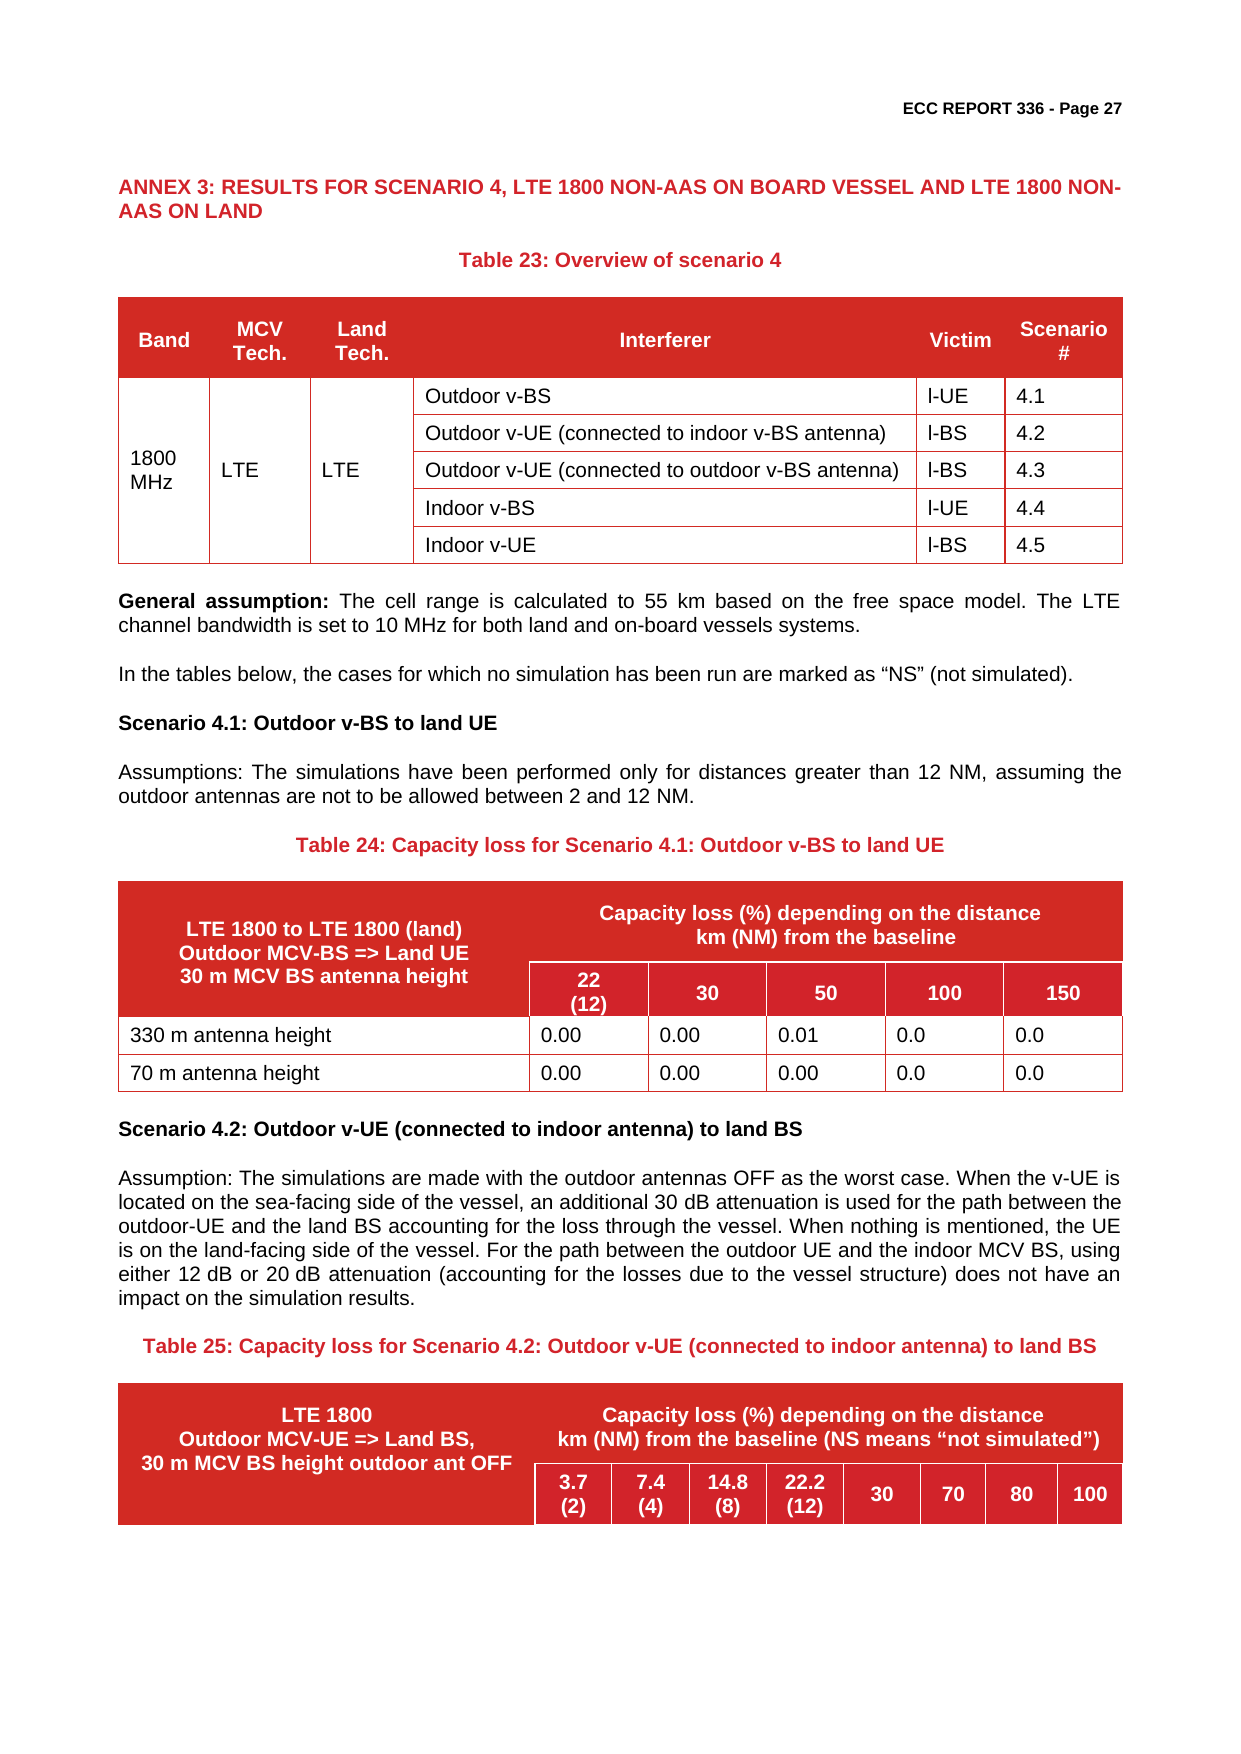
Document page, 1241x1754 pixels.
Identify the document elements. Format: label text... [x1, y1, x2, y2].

table_header Interferer [414, 298, 916, 377]
text Table 24: Capacity loss for Scenario 4.1: Outdoor v-BS to land UE [118, 832, 1122, 856]
table_cell 4.3 [1006, 452, 1122, 488]
table_cell 50 [767, 963, 885, 1016]
table_cell 70 [921, 1464, 985, 1524]
table_cell 0.00 [530, 1055, 648, 1091]
table_header Scenario # [1006, 298, 1122, 377]
table_cell l-BS [917, 452, 1004, 488]
table_cell 0.0 [886, 1017, 1003, 1053]
text Assumption: The simulations are made with the outdoor antennas OFF as the worst case. When the v-UE is located on the sea-facing side of the vessel, an additional 30 dB attenuation is used for the path between the outdoor-UE and the land BS accounting for the loss through the vessel. When nothing is mentioned, the UE is on the land-facing side of the vessel. For the path between the outdoor UE and the indoor MCV BS, using either 12 dB or 20 dB attenuation (accounting for the losses due to the vessel structure) does not have an impact on the simulation results. [118, 1166, 1122, 1309]
table_cell Indoor v-UE [414, 527, 916, 563]
table_cell LTE [311, 378, 413, 563]
text Assumptions: The simulations have been performed only for distances greater than 12 NM, assuming the outdoor antennas are not to be allowed between 2 and 12 NM. [118, 759, 1122, 807]
table_header LTE 1800 to LTE 1800 (land) Outdoor MCV-BS => Land UE 30 m MCV BS antenna height [119, 883, 529, 1016]
table_cell 4.1 [1006, 378, 1122, 414]
text Scenario 4.2: Outdoor v-UE (connected to indoor antenna) to land BS [118, 1117, 1122, 1141]
table_cell 150 [1004, 963, 1122, 1016]
table_cell l-BS [917, 415, 1004, 451]
table_cell Outdoor v-UE (connected to indoor v-BS antenna) [414, 415, 916, 451]
table_cell 100 [1058, 1464, 1122, 1524]
table_cell 4.2 [1006, 415, 1122, 451]
table_cell l-UE [917, 489, 1004, 526]
table_cell 4.4 [1006, 489, 1122, 526]
table_cell 3.7 (2) [536, 1464, 611, 1524]
table_header Band [119, 298, 209, 377]
table_cell Outdoor v-UE (connected to outdoor v-BS antenna) [414, 452, 916, 488]
table_cell Outdoor v-BS [414, 378, 916, 414]
table_cell 0.00 [649, 1055, 766, 1091]
table_cell 0.0 [1004, 1055, 1122, 1091]
text Table 23: Overview of scenario 4 [118, 248, 1122, 272]
table_cell 4.5 [1006, 527, 1122, 563]
text Table 25: Capacity loss for Scenario 4.2: Outdoor v-UE (connected to indoor antenna) to land BS [118, 1334, 1122, 1358]
table_cell 22.2 (12) [767, 1464, 843, 1524]
text In the tables below, the cases for which no simulation has been run are marked as “NS” (not simulated). [118, 662, 1122, 686]
table_cell l-UE [917, 378, 1004, 414]
table_header Capacity loss (%) depending on the distance km (NM) from the baseline [530, 883, 1122, 961]
table_cell 1800 MHz [119, 378, 209, 563]
table_cell 80 [986, 1464, 1057, 1524]
table_cell 100 [886, 963, 1003, 1016]
subtitle Results for scenario 4, LTE 1800 non-AAS on board vessel and LTE 1800 NON-AAS on land [118, 175, 1122, 223]
table_cell 70 m antenna height [119, 1055, 529, 1091]
table_cell 330 m antenna height [119, 1017, 529, 1053]
table_cell 0.00 [649, 1017, 766, 1053]
table_cell 14.8 (8) [690, 1464, 766, 1524]
table_cell 30 [844, 1464, 920, 1524]
table_header MCV Tech. [210, 298, 310, 377]
table_cell LTE [210, 378, 310, 563]
table_cell 0.01 [767, 1017, 885, 1053]
table_cell 0.00 [767, 1055, 885, 1091]
text General assumption: The cell range is calculated to 55 km based on the free space model. The LTE channel bandwidth is set to 10 MHz for both land and on-board vessels systems. [118, 589, 1122, 637]
table_header Victim [917, 298, 1004, 377]
table_cell l-BS [917, 527, 1004, 563]
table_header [536, 1384, 1122, 1463]
table_cell 0.0 [1004, 1017, 1122, 1053]
text Scenario 4.1: Outdoor v-BS to land UE [118, 711, 1122, 734]
table_cell 0.00 [530, 1017, 648, 1053]
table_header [119, 1384, 534, 1524]
table_cell 30 [649, 963, 766, 1016]
table_cell 22 (12) [530, 963, 648, 1016]
table_cell Indoor v-BS [414, 489, 916, 526]
table_header Land Tech. [311, 298, 413, 377]
table_cell 0.0 [886, 1055, 1003, 1091]
table_cell 7.4 (4) [612, 1464, 689, 1524]
